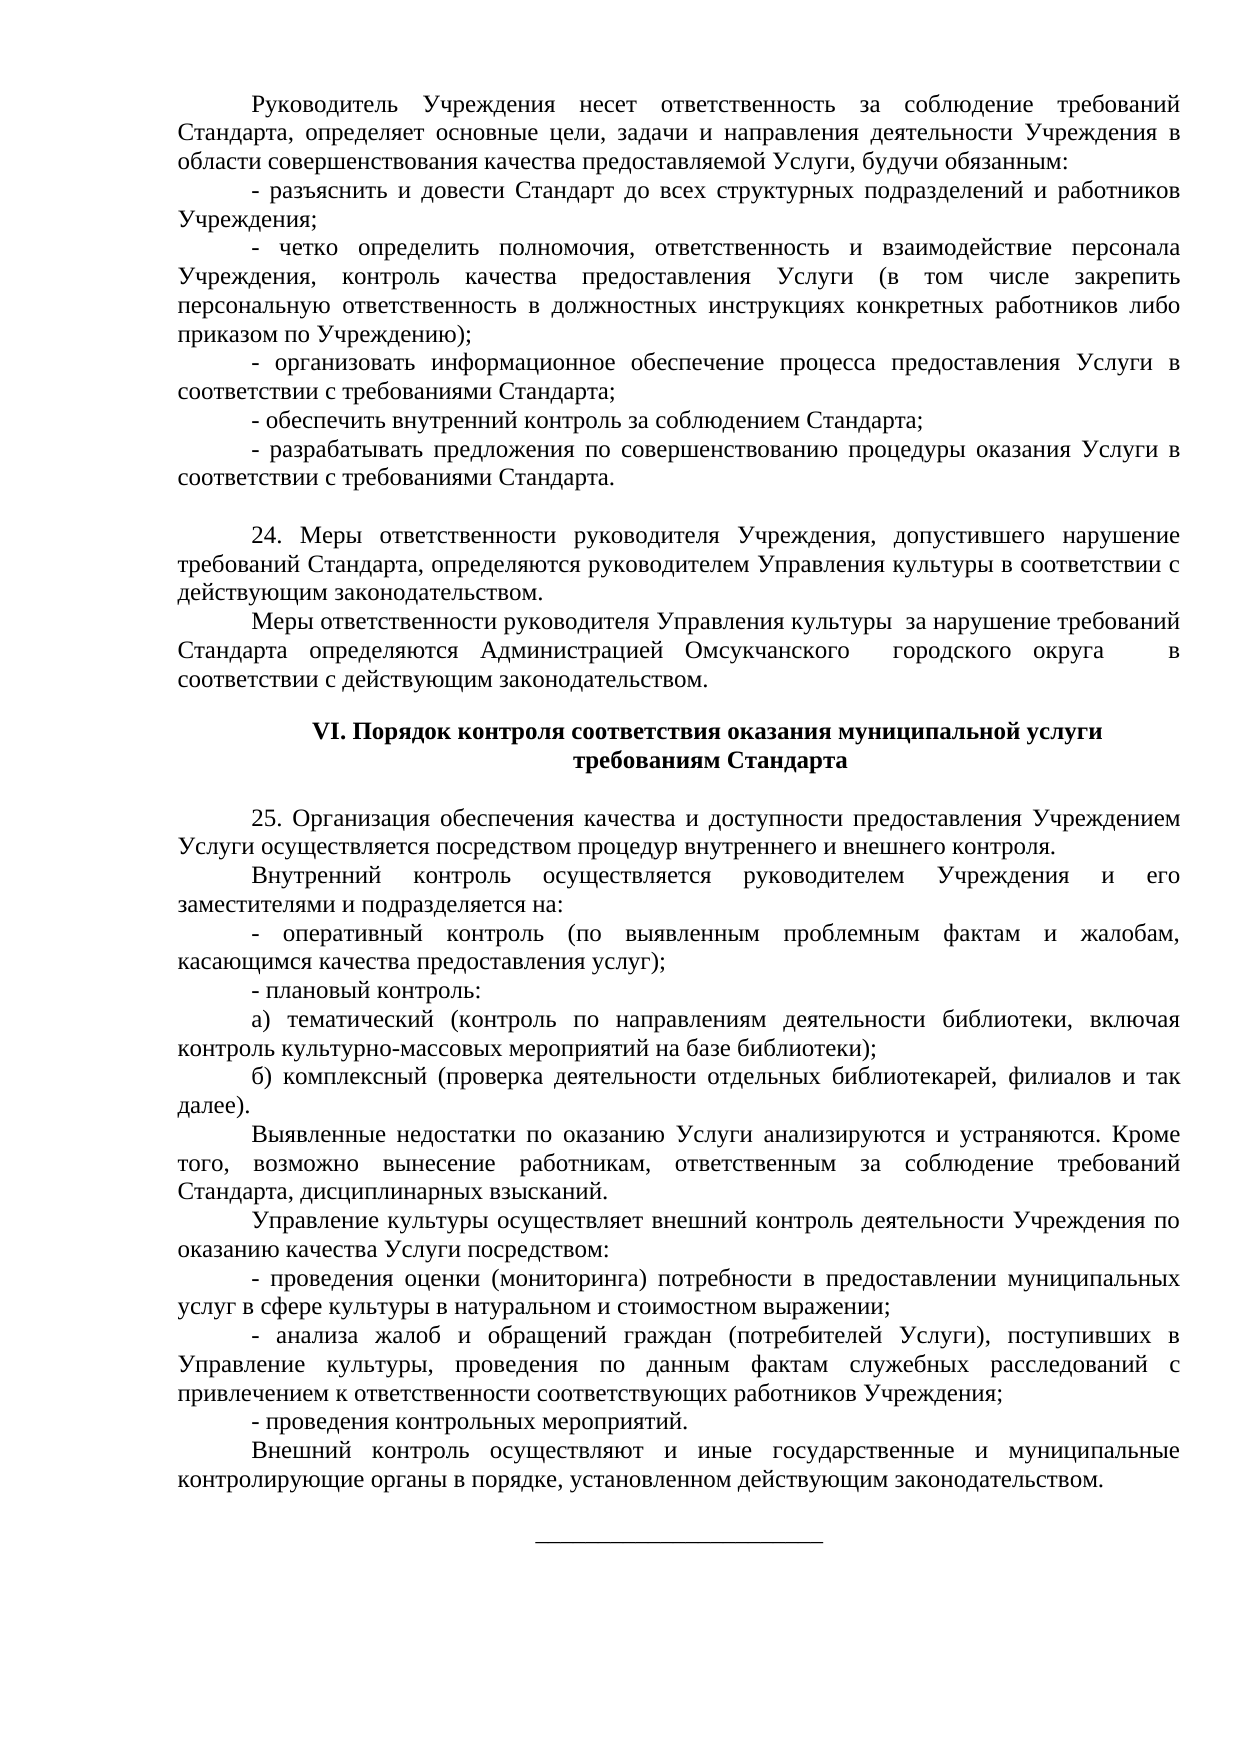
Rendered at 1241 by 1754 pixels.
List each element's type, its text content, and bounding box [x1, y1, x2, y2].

text - разъяснить и довести Стандарт до всех структурных подразделений и работников Учреждения; [177, 175, 1181, 232]
text _______________________ [177, 1517, 1181, 1546]
text б) комплексный (проверка деятельности отдельных библиотекарей, филиалов и так далее). [177, 1061, 1181, 1119]
text - проведения оценки (мониторинга) потребности в предоставлении муниципальных услуг в сфере культуры в натуральном и стоимостном выражении; [177, 1263, 1181, 1320]
text требованиям Стандарта [177, 745, 1181, 774]
text - организовать информационное обеспечение процесса предоставления Услуги в соответствии с требованиями Стандарта; [177, 347, 1181, 405]
text - разрабатывать предложения по совершенствованию процедуры оказания Услуги в соответствии с требованиями Стандарта. [177, 434, 1181, 491]
text Руководитель Учреждения несет ответственность за соблюдение требований Стандарта, определяет основные цели, задачи и направления деятельности Учреждения в области совершенствования качества предоставляемой Услуги, будучи обязанным: [177, 89, 1181, 175]
text а) тематический (контроль по направлениям деятельности библиотеки, включая контроль культурно-массовых мероприятий на базе библиотеки); [177, 1004, 1181, 1061]
text Внешний контроль осуществляют и иные государственные и муниципальные контролирующие органы в порядке, установленном действующим законодательством. [177, 1435, 1181, 1493]
text - оперативный контроль (по выявленным проблемным фактам и жалобам, касающимся качества предоставления услуг); [177, 918, 1181, 975]
text 24. Меры ответственности руководителя Учреждения, допустившего нарушение требований Стандарта, определяются руководителем Управления культуры в соответствии с действующим законодательством. [177, 520, 1181, 606]
text - проведения контрольных мероприятий. [177, 1406, 1181, 1435]
text - анализа жалоб и обращений граждан (потребителей Услуги), поступивших в Управление культуры, проведения по данным фактам служебных расследований с привлечением к ответственности соответствующих работников Учреждения; [177, 1320, 1181, 1406]
text - плановый контроль: [177, 975, 1181, 1004]
text - обеспечить внутренний контроль за соблюдением Стандарта; [177, 405, 1181, 434]
text Внутренний контроль осуществляется руководителем Учреждения и его заместителями и подразделяется на: [177, 860, 1181, 918]
text Управление культуры осуществляет внешний контроль деятельности Учреждения по оказанию качества Услуги посредством: [177, 1205, 1181, 1263]
text 25. Организация обеспечения качества и доступности предоставления Учреждением Услуги осуществляется посредством процедур внутреннего и внешнего контроля. [177, 803, 1181, 860]
text Меры ответственности руководителя Управления культуры за нарушение требований Стандарта определяются Администрацией Омсукчанского городского округа в соответствии с действующим законодательством. [177, 606, 1181, 692]
text Выявленные недостатки по оказанию Услуги анализируются и устраняются. Кроме того, возможно вынесение работникам, ответственным за соблюдение требований Стандарта, дисциплинарных взысканий. [177, 1119, 1181, 1205]
text - четко определить полномочия, ответственность и взаимодействие персонала Учреждения, контроль качества предоставления Услуги (в том числе закрепить персональную ответственность в должностных инструкциях конкретных работников либо приказом по Учреждению); [177, 232, 1181, 347]
text VI. Порядок контроля соответствия оказания муниципальной услуги [177, 716, 1181, 745]
